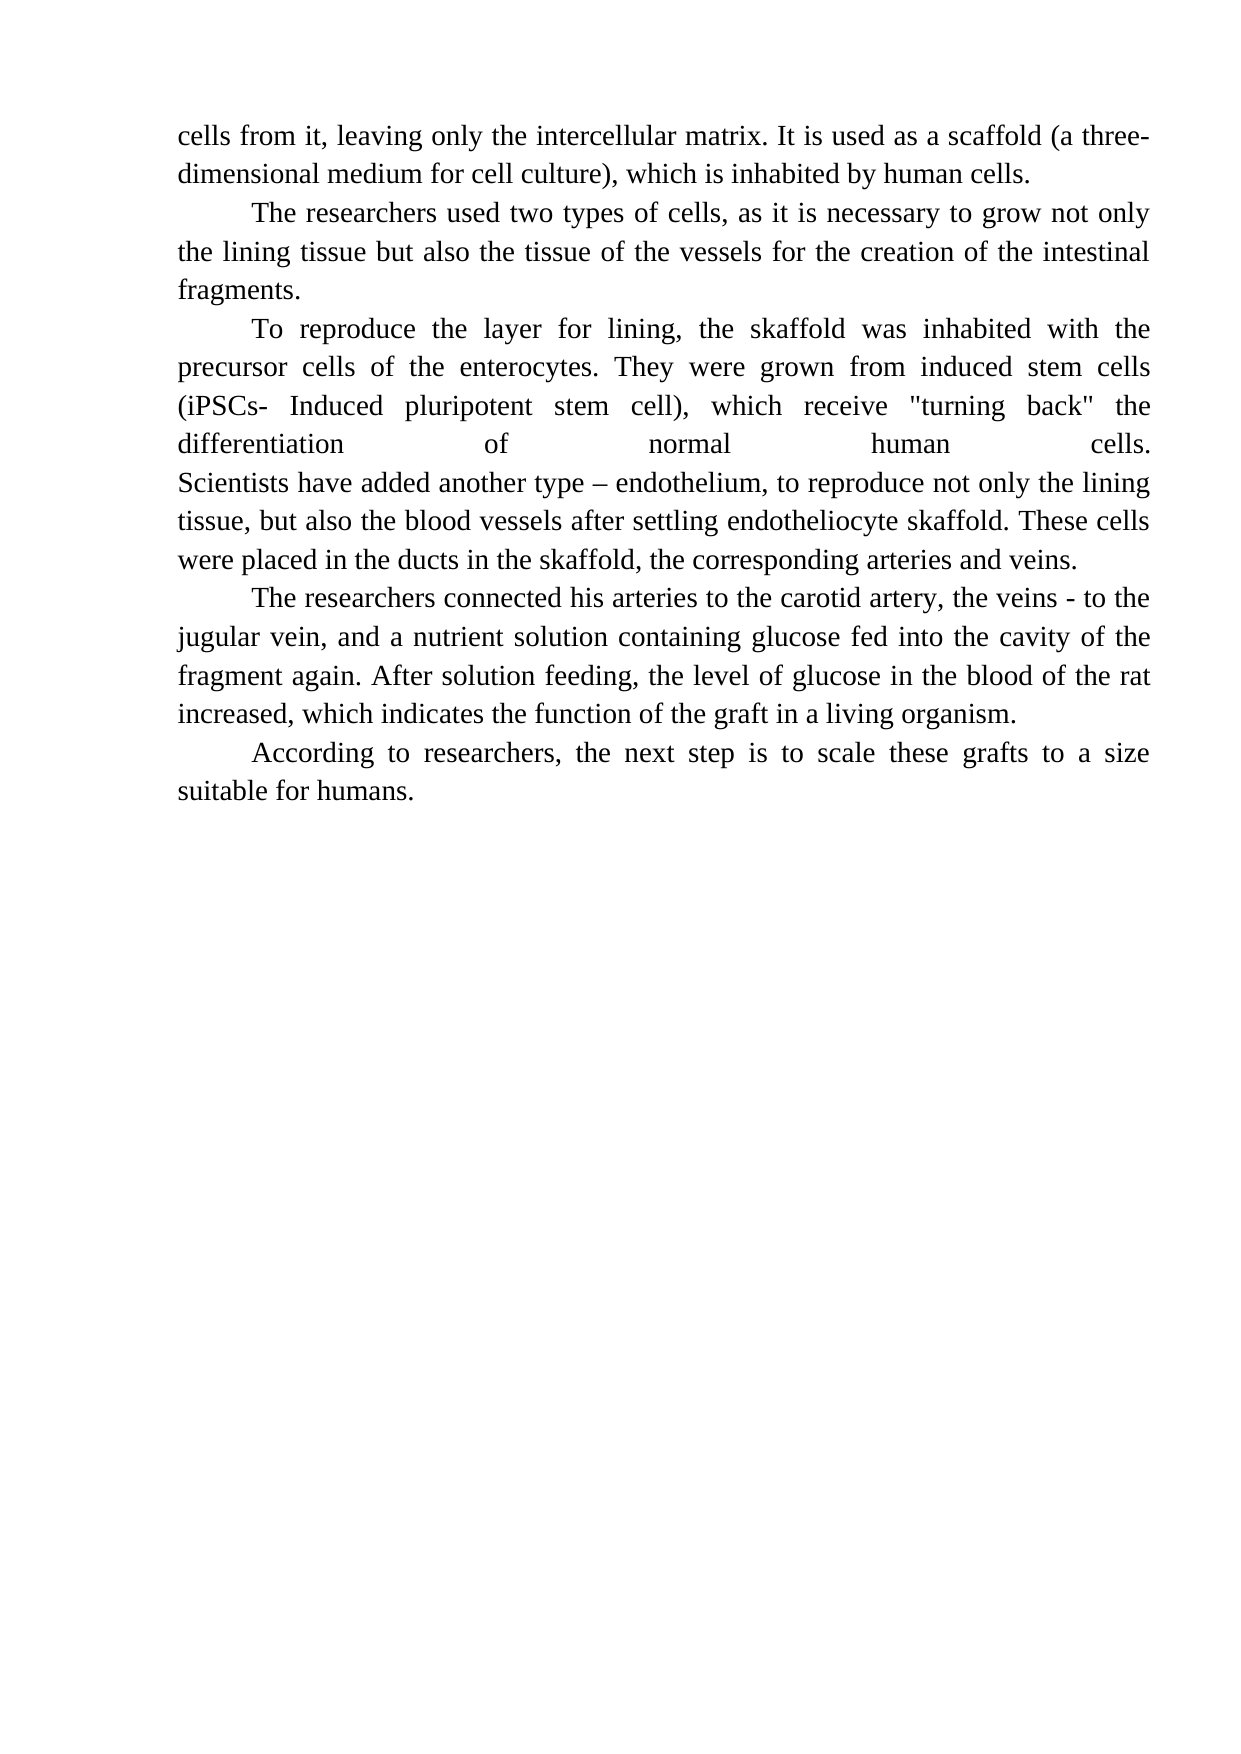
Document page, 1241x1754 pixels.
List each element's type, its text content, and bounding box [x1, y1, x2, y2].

text To reproduce the layer for lining, the skaffold was inhabited with the precursor cells of the enterocytes. They were grown from induced stem cells (iPSCs- Induced pluripotent stem cell), which receive "turning back" the differentiation of normal human cells. Scientists have added another type – endothelium, to reproduce not only the lining tissue, but also the blood vessels after settling endotheliocyte skaffold. These cells were placed in the ducts in the skaffold, the corresponding arteries and veins. [177, 311, 1152, 576]
text According to researchers, the next step is to scale these grafts to a size suitable for humans. [177, 735, 1152, 807]
text The researchers used two types of cells, as it is necessary to grow not only the lining tissue but also the tissue of the vessels for the creation of the intestinal fragments. [177, 195, 1152, 306]
text The researchers connected his arteries to the carotid artery, the veins - to the jugular vein, and a nutrient solution containing glucose fed into the cavity of the fragment again. After solution feeding, the level of glucose in the blood of the rat increased, which indicates the function of the graft in a living organism. [177, 581, 1152, 730]
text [177, 118, 1152, 190]
